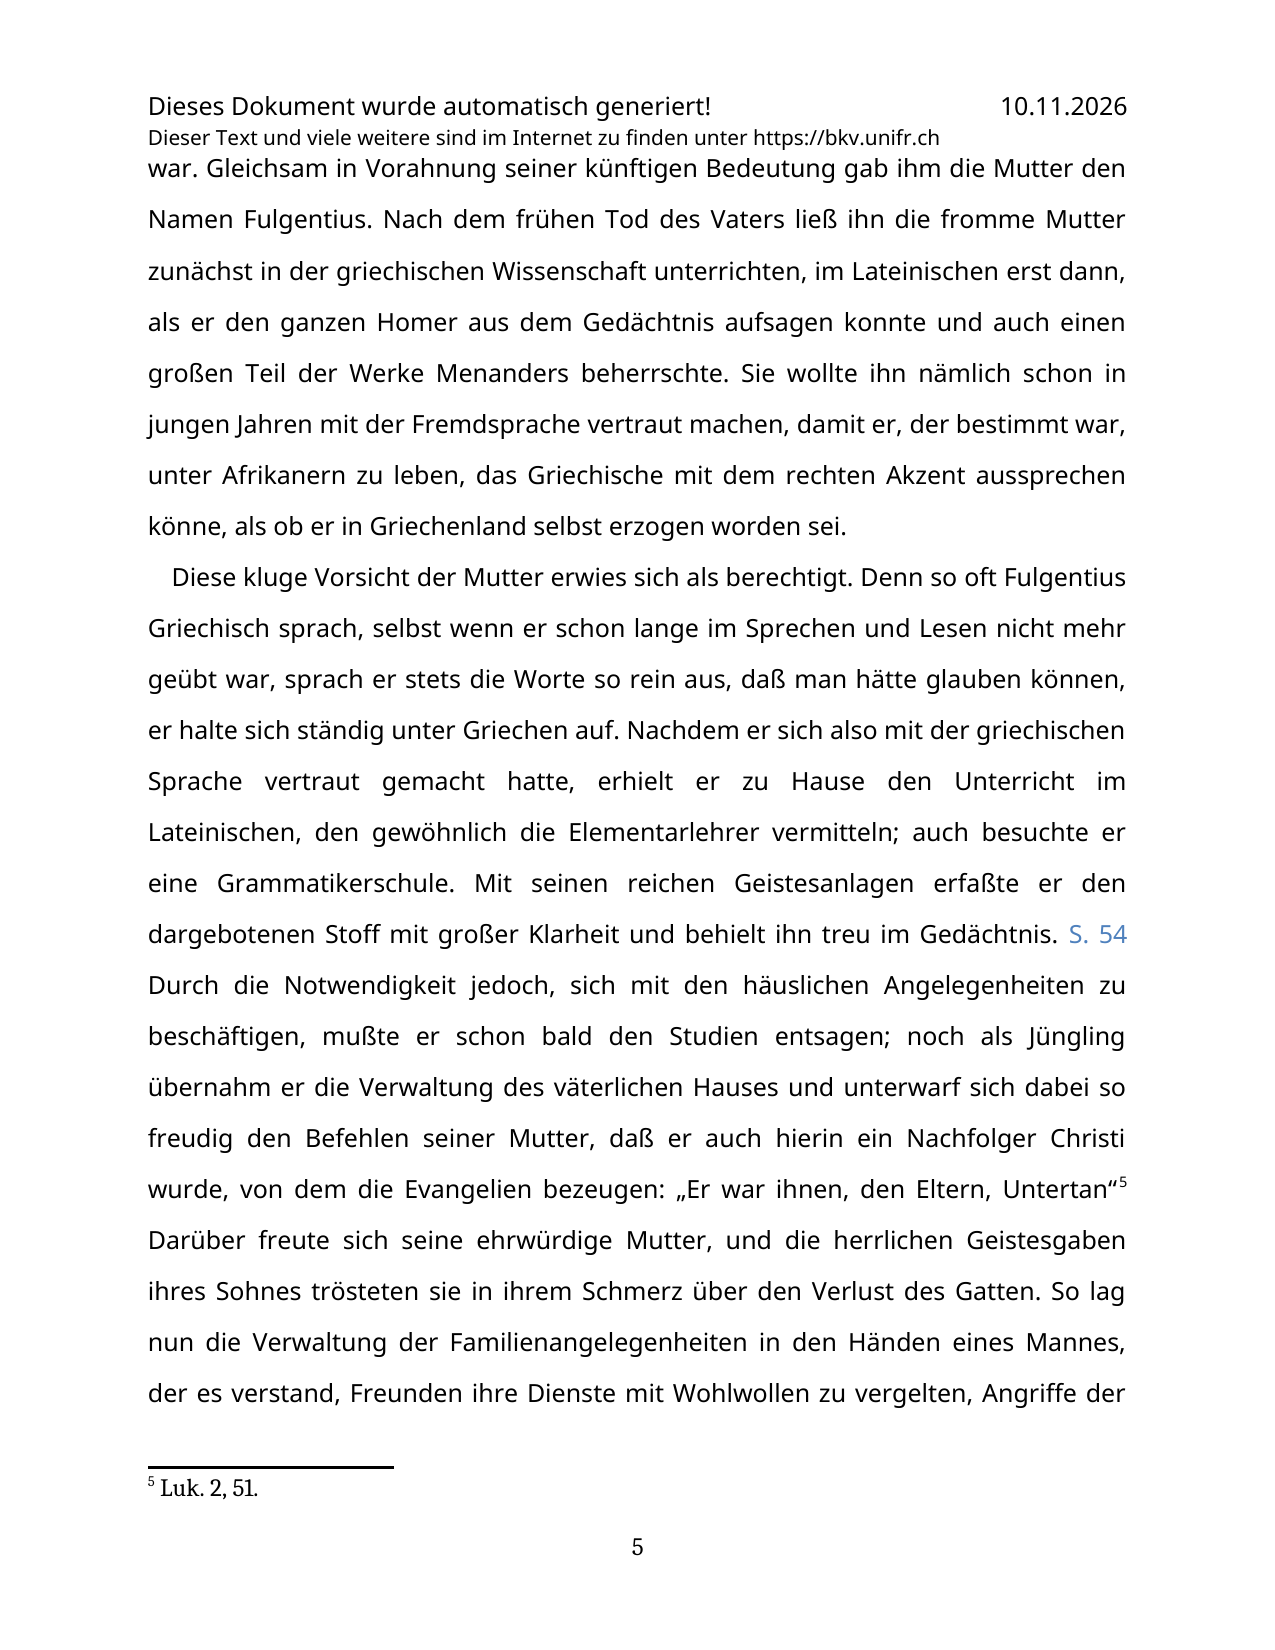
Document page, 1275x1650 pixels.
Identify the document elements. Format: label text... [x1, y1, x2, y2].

text Nach dessen Tod kehrten zwei seiner Söhne in die Provinz Afrika zurück in der Hoffnung, ihr Erbe wieder zu gewinnen, Sie konnten jedoch nicht in Karthago bleiben, da der väterliche Palast arianischen Priestern geschenkt worden war, sondern kamen, nachdem sie einen Teil ihrer Besitzungen durch eine königliche Entscheidung wieder erlangt hatten, in die Provinz Byzacium. Dort bekam der eine von ihnen, Claudius mit Namen, von seiner Gattin Mariana, einer angesehenen Christin, S. 53 in der Stadt Telepte einen Sohn, der zum höchsten Ruhm bestimmt war. Gleichsam in Vorahnung seiner künftigen Bedeutung gab ihm die Mutter den Namen Fulgentius. Nach dem frühen Tod des Vaters ließ ihn die fromme Mutter zunächst in der griechischen Wissenschaft unterrichten, im Lateinischen erst dann, als er den ganzen Homer aus dem Gedächtnis aufsagen konnte und auch einen großen Teil der Werke Menanders beherrschte. Sie wollte ihn nämlich schon in jungen Jahren mit der Fremdsprache vertraut machen, damit er, der bestimmt war, unter Afrikanern zu leben, das Griechische mit dem rechten Akzent aussprechen könne, als ob er in Griechenland selbst erzogen worden sei. [148, 151, 1127, 542]
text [148, 559, 1127, 1410]
